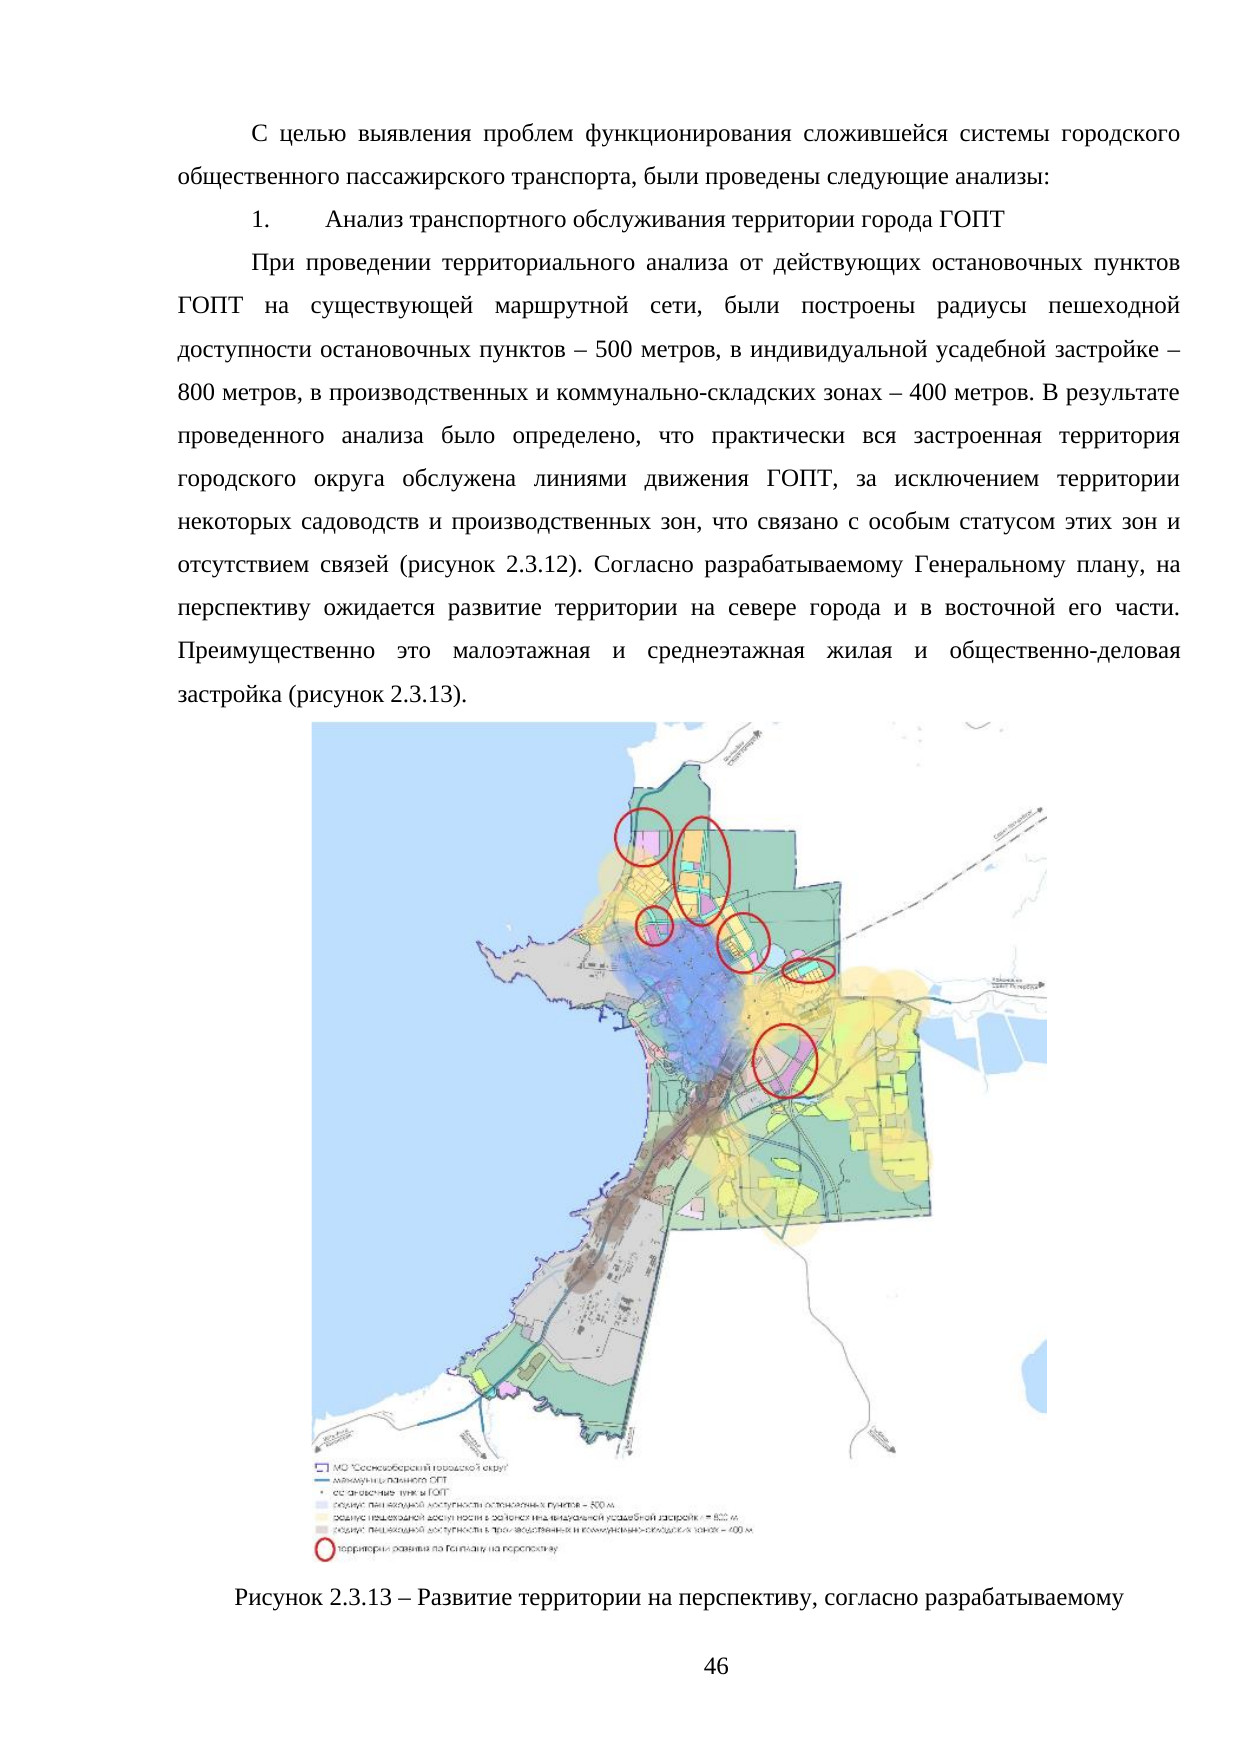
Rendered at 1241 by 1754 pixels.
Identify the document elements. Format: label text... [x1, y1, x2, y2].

list Анализ транспортного обслуживания территории города ГОПТ [177, 204, 1181, 233]
list При проведении территориального анализа от действующих остановочных пунктов ГОПТ на существующей маршрутной сети, были построены радиусы пешеходной доступности остановочных пунктов – 500 метров, в индивидуальной усадебной застройке – 800 метров, в производственных и коммунально-складских зонах – 400 метров. В результате проведенного анализа было определено, что практически вся застроенная территория городского округа обслужена линиями движения ГОПТ, за исключением территории некоторых садоводств и производственных зон, что связано с особым статусом этих зон и отсутствием связей (рисунок 2.3.12). Согласно разрабатываемому Генеральному плану, на перспективу ожидается развитие территории на севере города и в восточной его части. Преимущественно это малоэтажная и среднеэтажная жилая и общественно-деловая застройка (рисунок 2.3.13). [177, 247, 1181, 707]
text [177, 1582, 1181, 1610]
list С целью выявления проблем функционирования сложившейся системы городского общественного пассажирского транспорта, были проведены следующие анализы: [177, 118, 1181, 190]
picture [311, 721, 1047, 1563]
